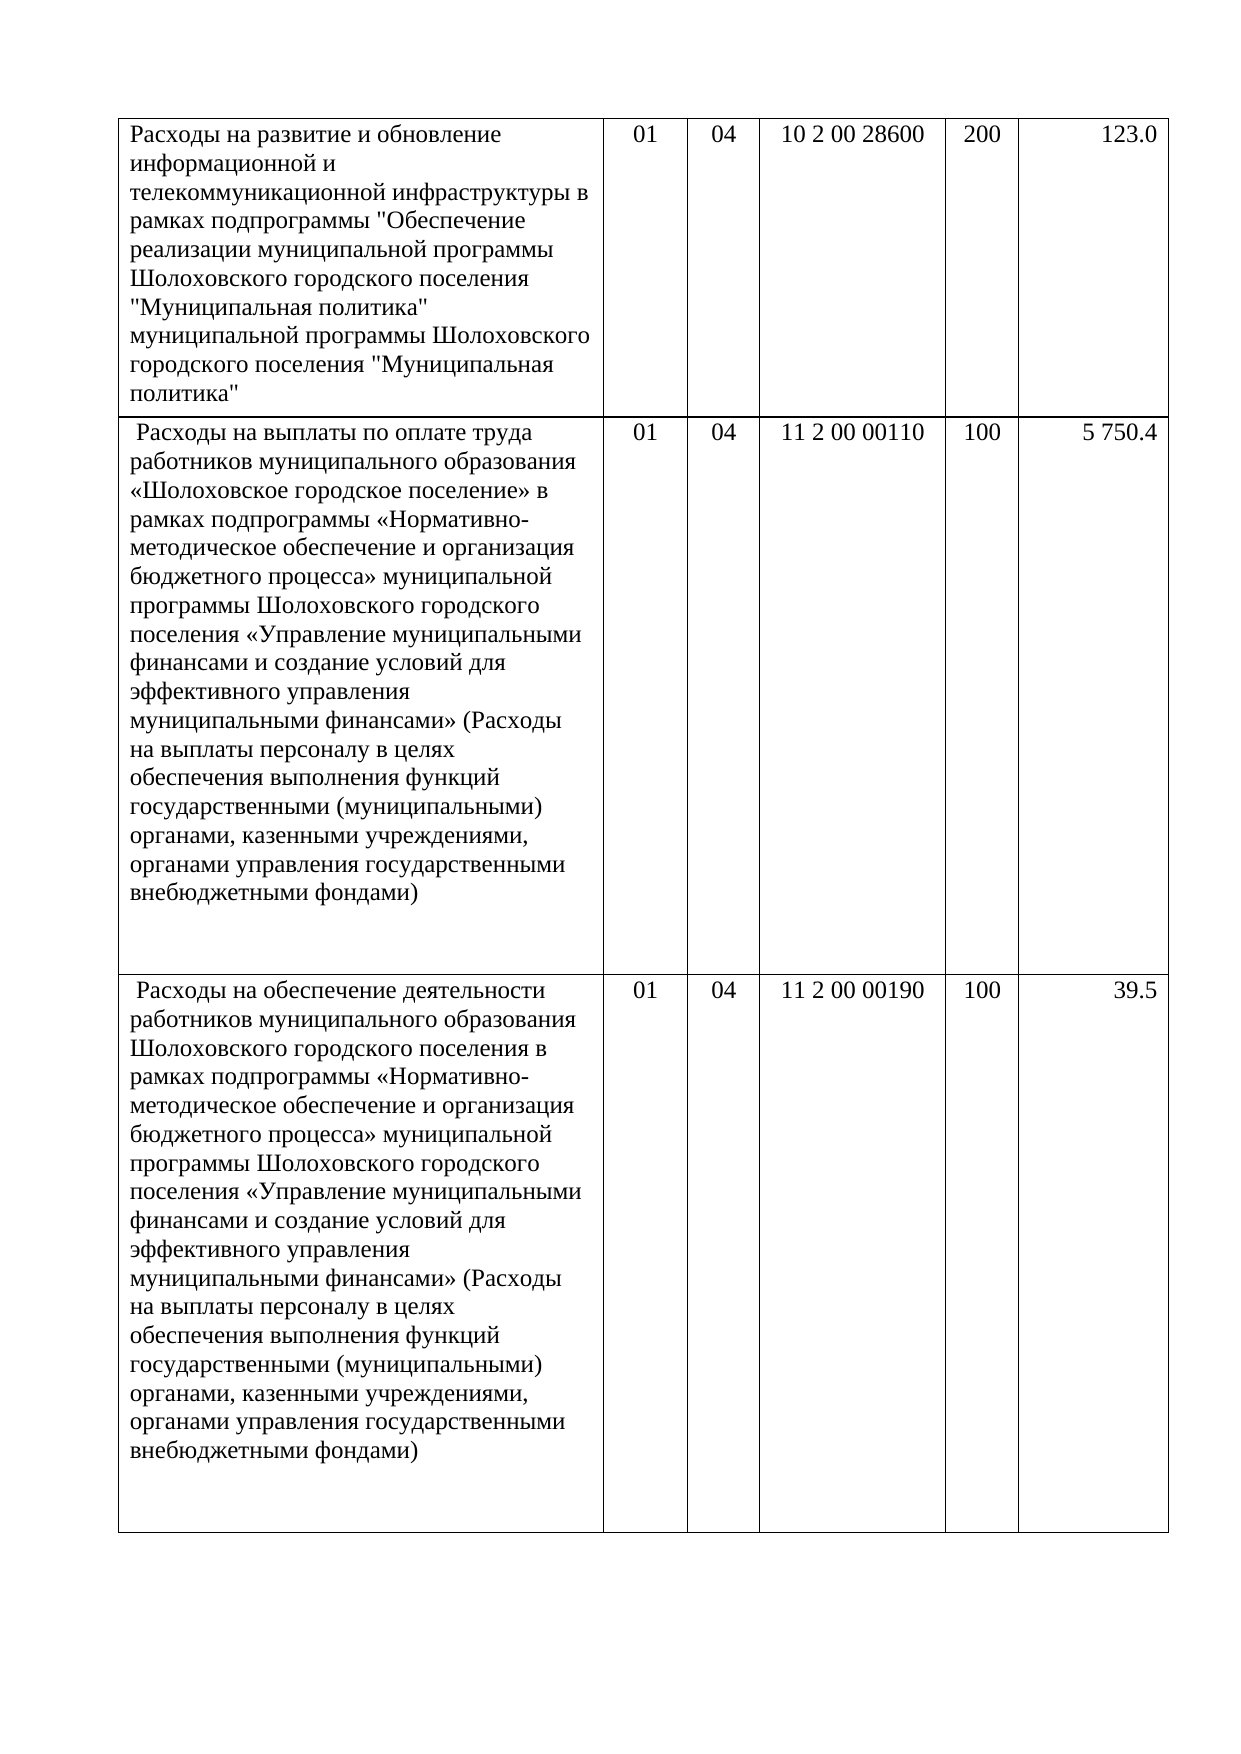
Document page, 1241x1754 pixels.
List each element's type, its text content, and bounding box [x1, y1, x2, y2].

table_cell 100 [946, 418, 1018, 974]
table_cell 04 [688, 418, 759, 974]
table_cell 04 [688, 975, 759, 1532]
table_cell 01 [604, 418, 687, 974]
table_cell 11 2 00 00110 [760, 418, 945, 974]
table_cell 5 750.4 [1019, 418, 1168, 974]
table_cell 10 2 00 28600 [760, 119, 945, 416]
table_cell Расходы на обеспечение деятельности работников муниципального образования Шолоховского городского поселения в рамках подпрограммы «Нормативно-методическое обеспечение и организация бюджетного процесса» муниципальной программы Шолоховского городского поселения «Управление муниципальными финансами и создание условий для эффективного управления муниципальными финансами» (Расходы на выплаты персоналу в целях обеспечения выполнения функций государственными (муниципальными) органами, казенными учреждениями, органами управления государственными внебюджетными фондами) [119, 975, 603, 1532]
table_cell 11 2 00 00190 [760, 975, 945, 1532]
table_cell 04 [688, 119, 759, 416]
table_cell 200 [946, 119, 1018, 416]
table_cell 100 [946, 975, 1018, 1532]
table_cell Расходы на выплаты по оплате труда работников муниципального образования «Шолоховское городское поселение» в рамках подпрограммы «Нормативно-методическое обеспечение и организация бюджетного процесса» муниципальной программы Шолоховского городского поселения «Управление муниципальными финансами и создание условий для эффективного управления муниципальными финансами» (Расходы на выплаты персоналу в целях обеспечения выполнения функций государственными (муниципальными) органами, казенными учреждениями, органами управления государственными внебюджетными фондами) [119, 418, 603, 974]
table_cell 123.0 [1019, 119, 1168, 416]
table_cell 01 [604, 119, 687, 416]
table_cell Расходы на развитие и обновление информационной и телекоммуникационной инфраструктуры в рамках подпрограммы "Обеспечение реализации муниципальной программы Шолоховского городского поселения "Муниципальная политика" муниципальной программы Шолоховского городского поселения "Муниципальная политика" [119, 119, 603, 416]
table_cell 01 [604, 975, 687, 1532]
table_cell 39.5 [1019, 975, 1168, 1532]
